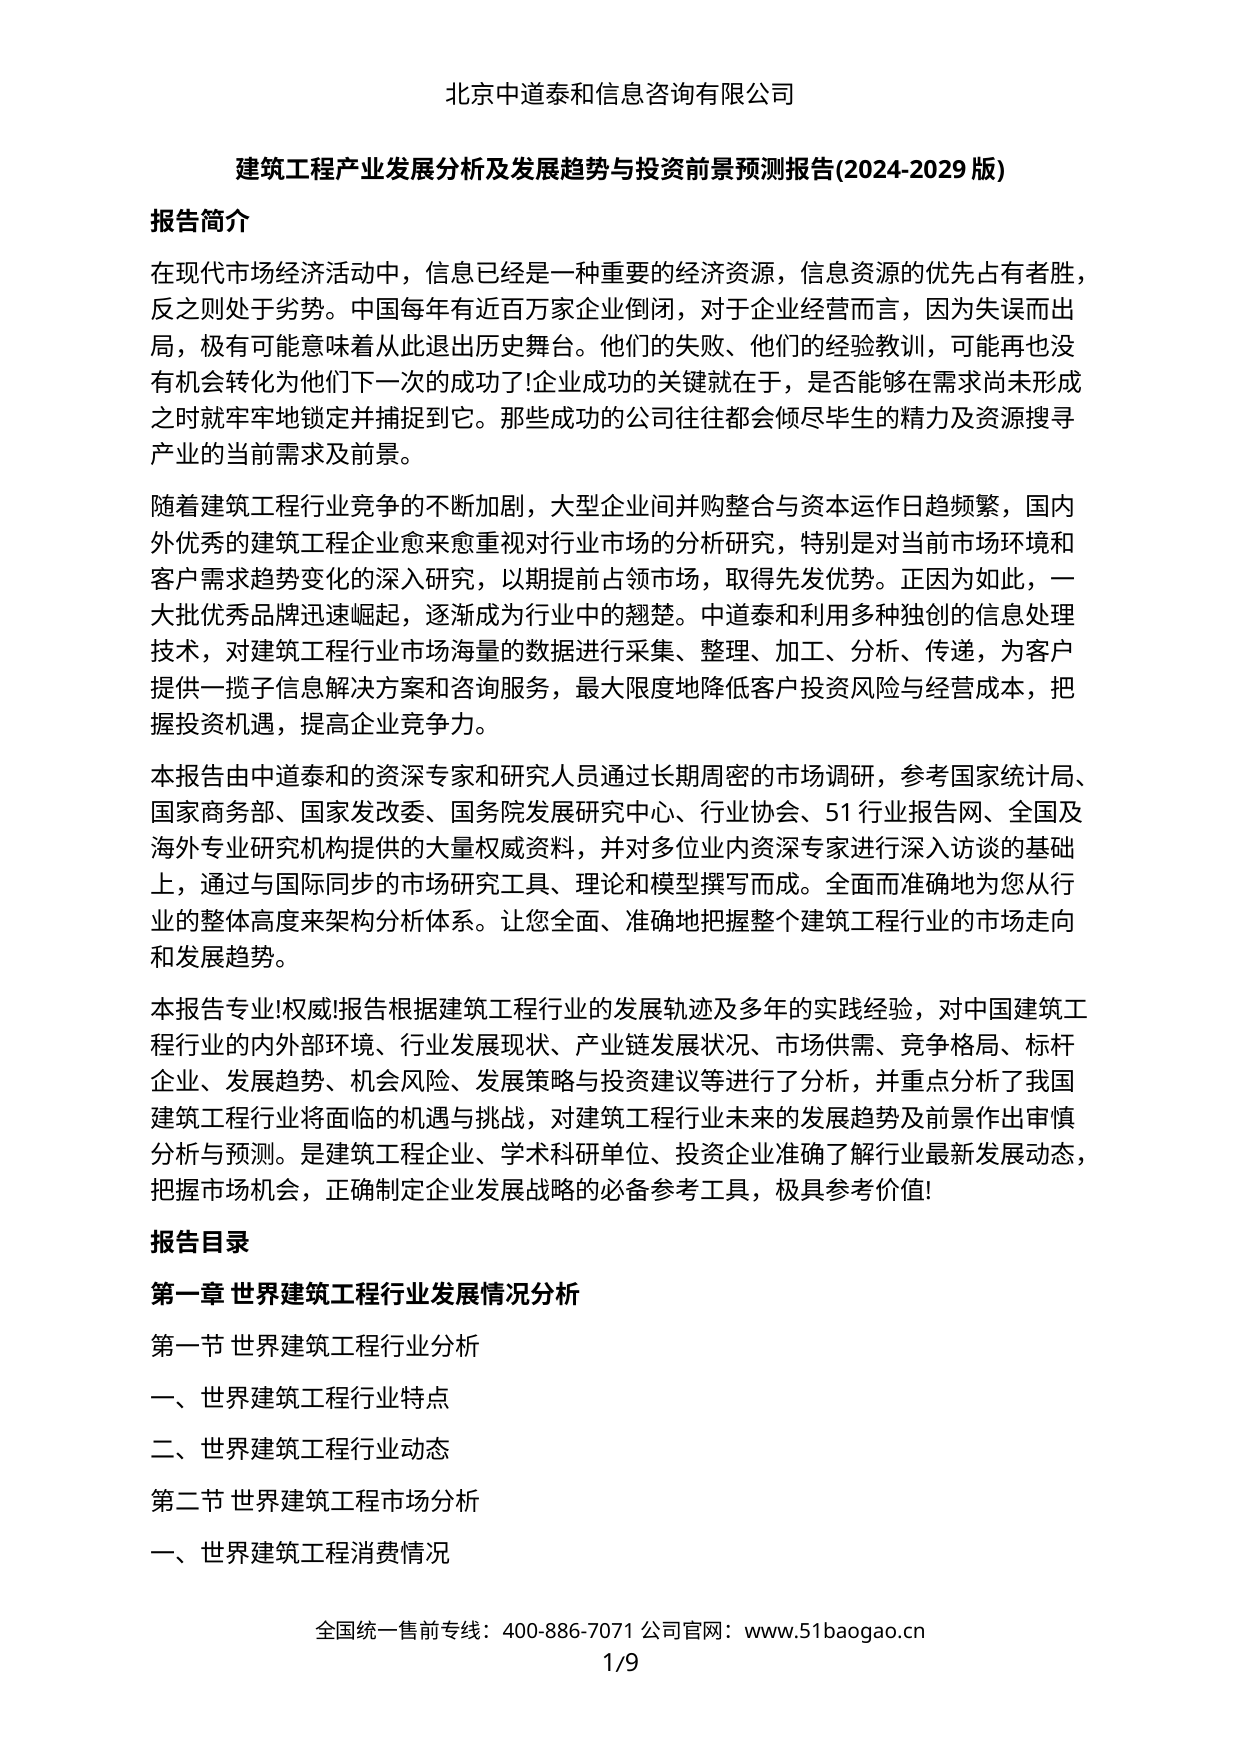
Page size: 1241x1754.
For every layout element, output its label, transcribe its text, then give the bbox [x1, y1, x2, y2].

text 第二节 世界建筑工程市场分析 [150, 1482, 1090, 1518]
text 二、世界建筑工程行业动态 [150, 1430, 1090, 1466]
text 报告目录 [150, 1222, 1090, 1259]
text 第一章 世界建筑工程行业发展情况分析 [150, 1274, 1090, 1311]
text 一、世界建筑工程消费情况 [150, 1534, 1090, 1570]
text 报告简介 [150, 202, 1090, 238]
text 在现代市场经济活动中，信息已经是一种重要的经济资源，信息资源的优先占有者胜，反之则处于劣势。中国每年有近百万家企业倒闭，对于企业经营而言，因为失误而出局，极有可能意味着从此退出历史舞台。他们的失败、他们的经验教训，可能再也没有机会转化为他们下一次的成功了!企业成功的关键就在于，是否能够在需求尚未形成之时就牢牢地锁定并捕捉到它。那些成功的公司往往都会倾尽毕生的精力及资源搜寻产业的当前需求及前景。 [150, 254, 1090, 471]
text 本报告专业!权威!报告根据建筑工程行业的发展轨迹及多年的实践经验，对中国建筑工程行业的内外部环境、行业发展现状、产业链发展状况、市场供需、竞争格局、标杆企业、发展趋势、机会风险、发展策略与投资建议等进行了分析，并重点分析了我国建筑工程行业将面临的机遇与挑战，对建筑工程行业未来的发展趋势及前景作出审慎分析与预测。是建筑工程企业、学术科研单位、投资企业准确了解行业最新发展动态，把握市场机会，正确制定企业发展战略的必备参考工具，极具参考价值! [150, 989, 1090, 1207]
text 建筑工程产业发展分析及发展趋势与投资前景预测报告(2024-2029版) [150, 150, 1090, 186]
text 随着建筑工程行业竞争的不断加剧，大型企业间并购整合与资本运作日趋频繁，国内外优秀的建筑工程企业愈来愈重视对行业市场的分析研究，特别是对当前市场环境和客户需求趋势变化的深入研究，以期提前占领市场，取得先发优势。正因为如此，一大批优秀品牌迅速崛起，逐渐成为行业中的翘楚。中道泰和利用多种独创的信息处理技术，对建筑工程行业市场海量的数据进行采集、整理、加工、分析、传递，为客户提供一揽子信息解决方案和咨询服务，最大限度地降低客户投资风险与经营成本，把握投资机遇，提高企业竞争力。 [150, 487, 1090, 741]
text 第一节 世界建筑工程行业分析 [150, 1326, 1090, 1362]
text 本报告由中道泰和的资深专家和研究人员通过长期周密的市场调研，参考国家统计局、国家商务部、国家发改委、国务院发展研究中心、行业协会、51行业报告网、全国及海外专业研究机构提供的大量权威资料，并对多位业内资深专家进行深入访谈的基础上，通过与国际同步的市场研究工具、理论和模型撰写而成。全面而准确地为您从行业的整体高度来架构分析体系。让您全面、准确地把握整个建筑工程行业的市场走向和发展趋势。 [150, 756, 1090, 974]
text 一、世界建筑工程行业特点 [150, 1378, 1090, 1414]
